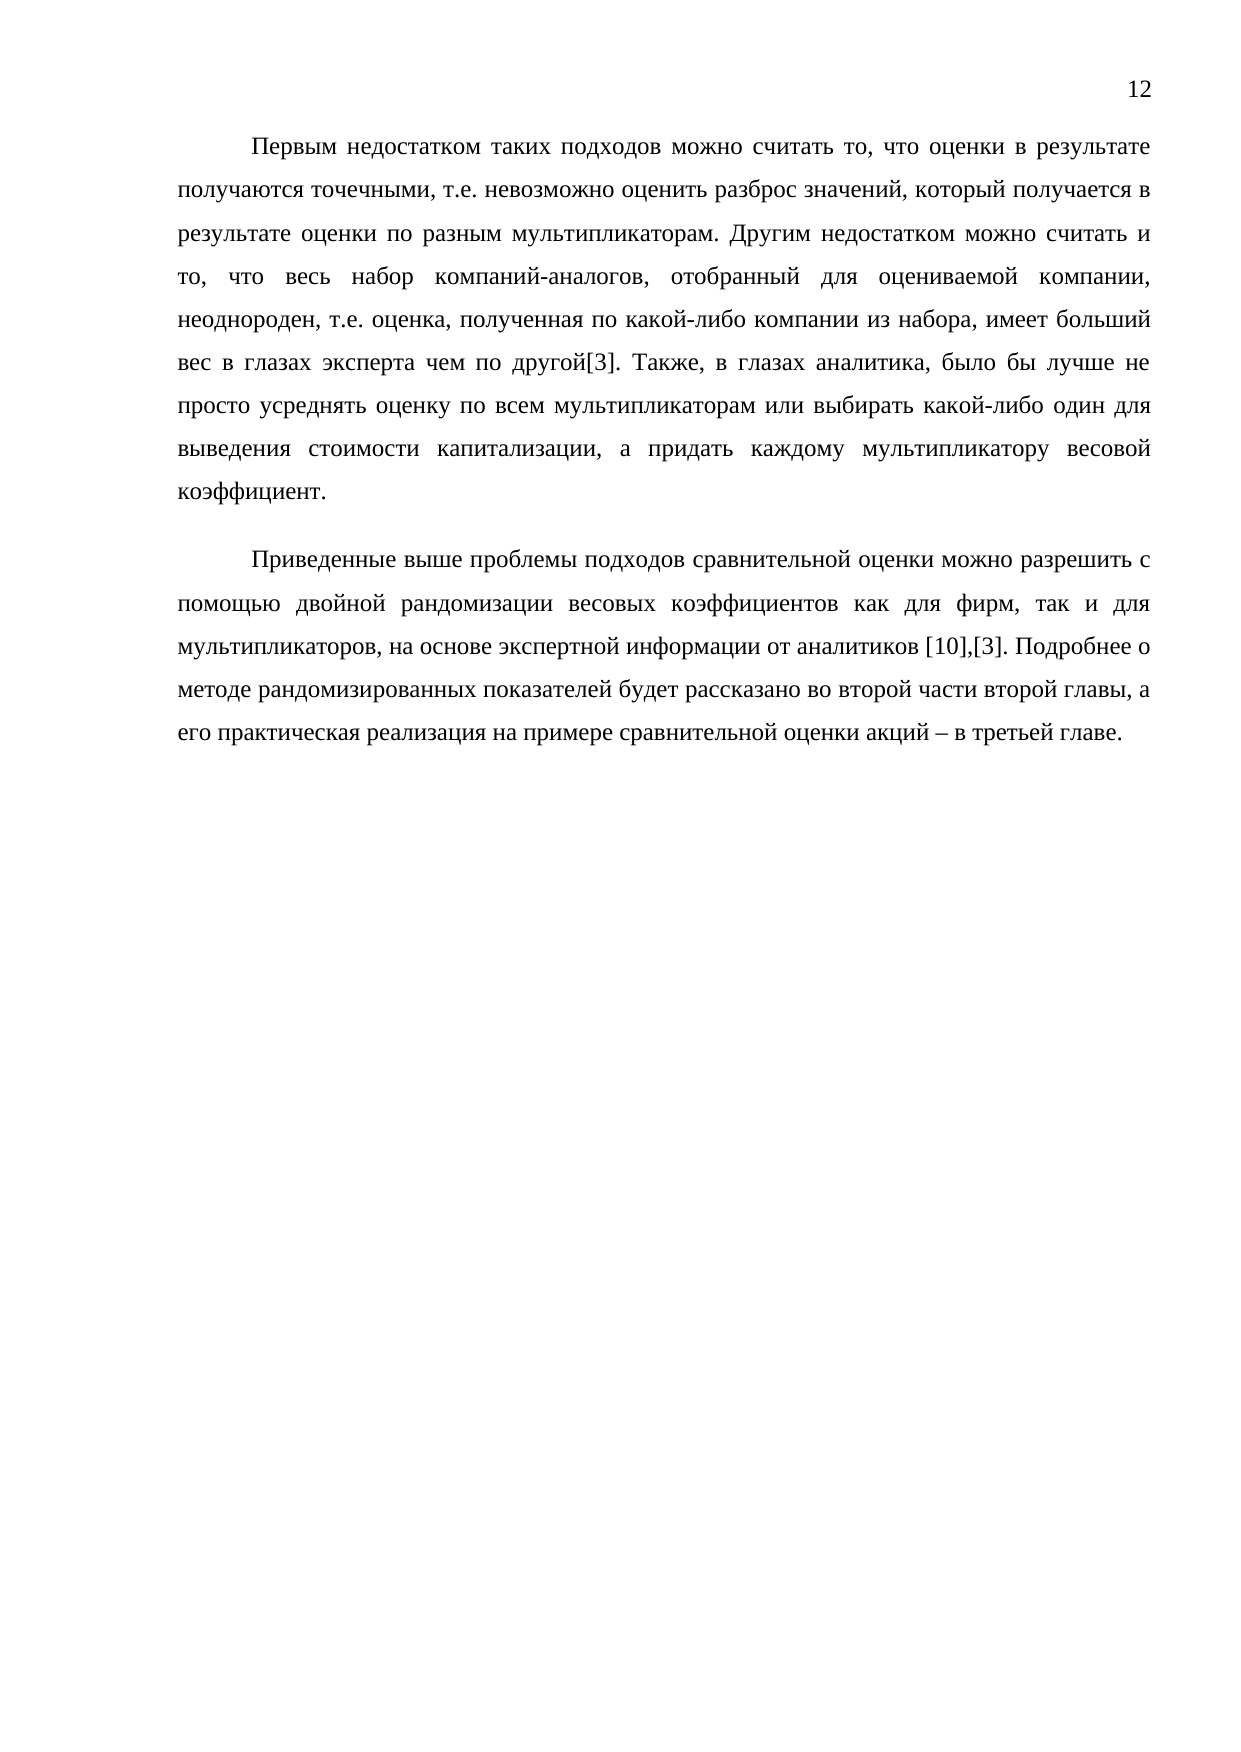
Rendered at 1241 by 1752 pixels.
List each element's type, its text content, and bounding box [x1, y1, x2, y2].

text Первым недостатком таких подходов можно считать то, что оценки в результате получаются точечными, т.е. невозможно оценить разброс значений, который получается в результате оценки по разным мультипликаторам. Другим недостатком можно считать и то, что весь набор компаний-аналогов, отобранный для оцениваемой компании, неоднороден, т.е. оценка, полученная по какой-либо компании из набора, имеет больший вес в глазах эксперта чем по другой[3]. Также, в глазах аналитика, было бы лучше не просто усреднять оценку по всем мультипликаторам или выбирать какой-либо один для выведения стоимости капитализации, а придать каждому мультипликатору весовой коэффициент. [177, 131, 1152, 505]
text Приведенные выше проблемы подходов сравнительной оценки можно разрешить с помощью двойной рандомизации весовых коэффициентов как для фирм, так и для мультипликаторов, на основе экспертной информации от аналитиков [10],[3]. Подробнее о методе рандомизированных показателей будет рассказано во второй части второй главы, а его практическая реализация на примере сравнительной оценки акций – в третьей главе. [177, 544, 1152, 746]
